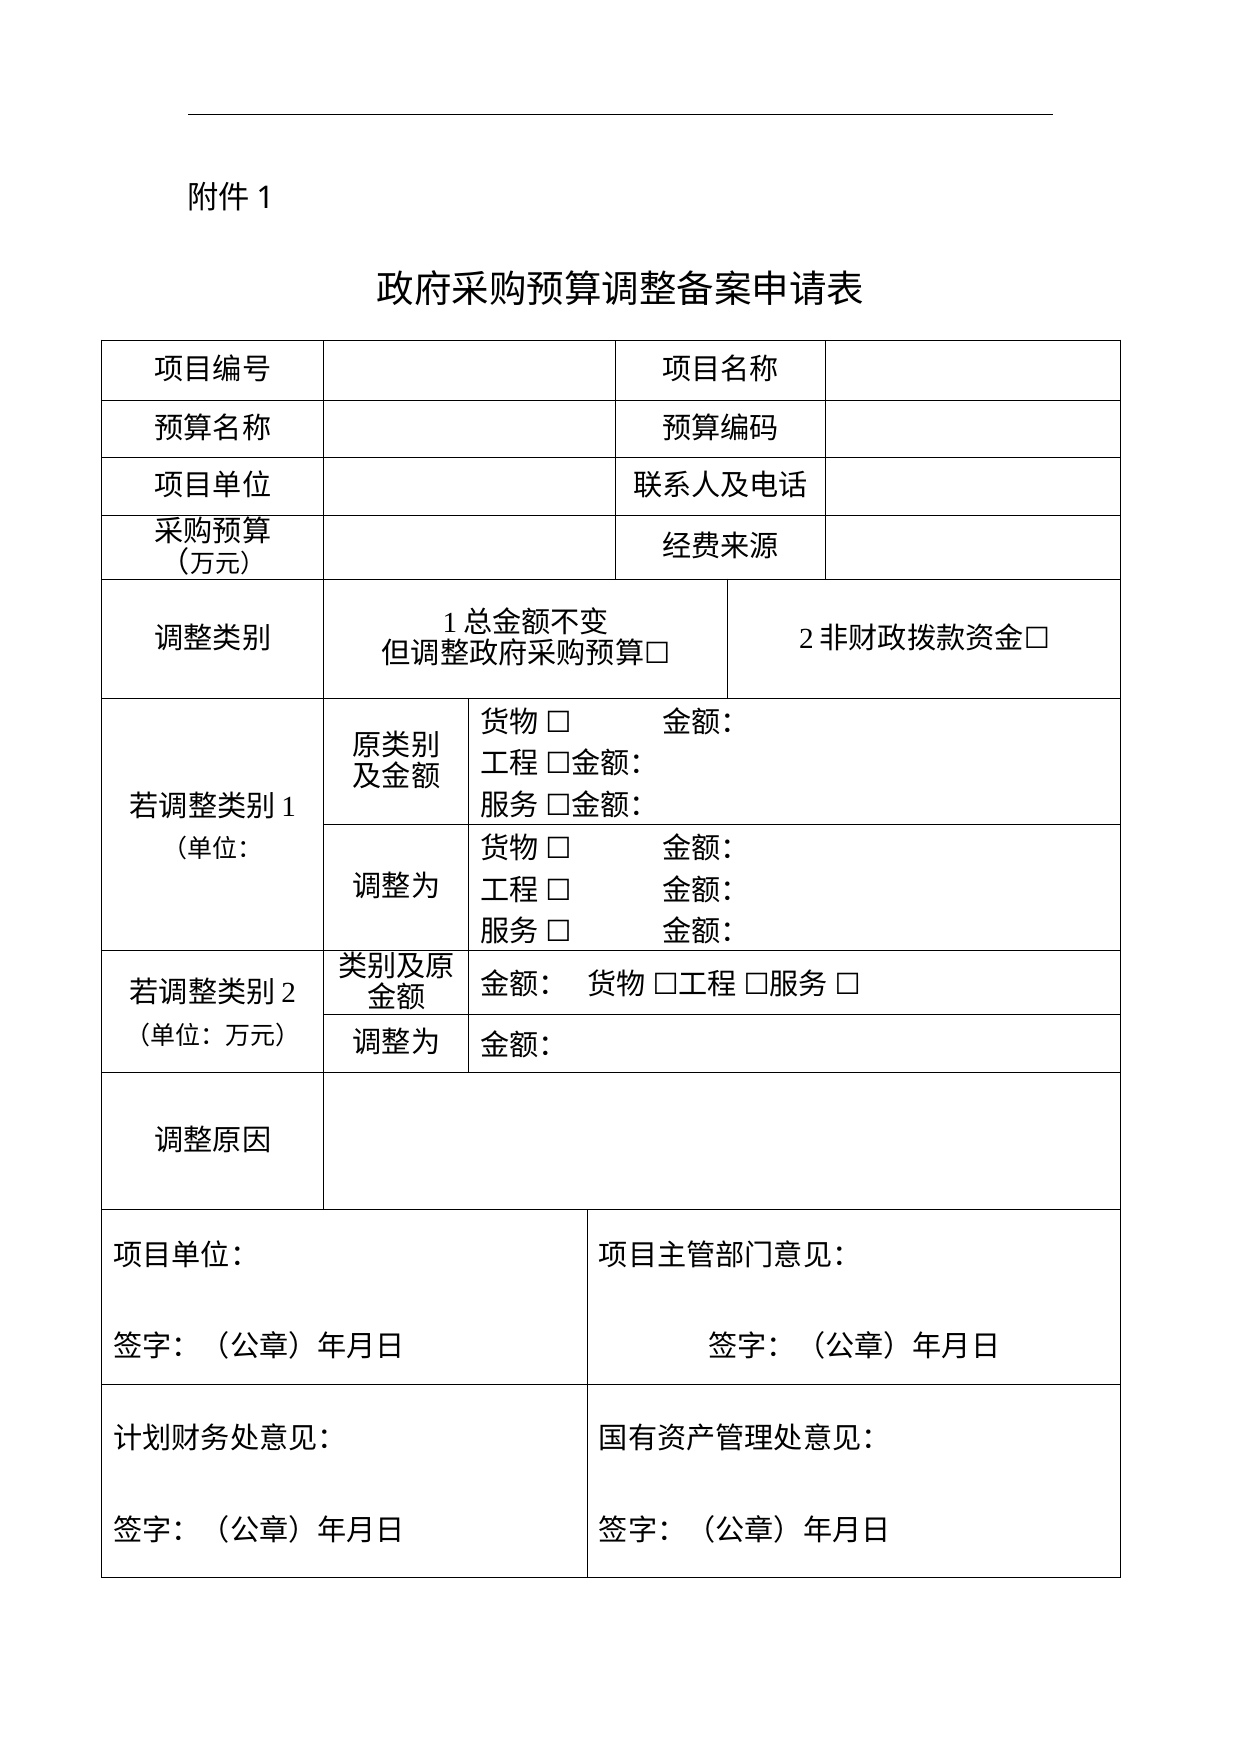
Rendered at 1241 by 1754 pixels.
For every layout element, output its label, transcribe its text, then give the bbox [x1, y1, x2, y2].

table_cell 2非财政拨款资金☐ [728, 580, 1120, 698]
table_cell 金额： [469, 1015, 1120, 1072]
table_cell 调整原因 [102, 1073, 323, 1209]
table_cell 货物 ☐ 金额： 工程 ☐金额： 服务 ☐金额： [469, 699, 1120, 824]
table_cell 调整类别 [102, 580, 323, 698]
table_cell 经费来源 [616, 516, 825, 578]
table_cell 1总金额不变 但调整政府采购预算☐ [324, 580, 727, 698]
table_header 项目名称 [616, 341, 825, 400]
table_cell [826, 458, 1120, 515]
table_cell 预算编码 [616, 401, 825, 457]
table_cell [324, 458, 615, 515]
table_header [826, 341, 1120, 400]
table_cell [324, 401, 615, 457]
table_cell 预算名称 [102, 401, 323, 457]
table_cell 联系人及电话 [616, 458, 825, 515]
table_header [324, 341, 615, 400]
table_cell 金额： 货物 ☐工程 ☐服务 ☐ [469, 951, 1120, 1013]
table_cell [826, 516, 1120, 578]
table_cell [324, 516, 615, 578]
table_cell [324, 1073, 1120, 1209]
table_cell 采购预算 （万元） [102, 516, 323, 578]
text 政府采购预算调整备案申请表 [187, 252, 1053, 314]
table_cell 货物 ☐ 金额： 工程 ☐ 金额： 服务 ☐ 金额： [469, 825, 1120, 950]
table_cell 项目主管部门意见： 签字：（公章）年月日 [588, 1210, 1120, 1384]
table_cell 若调整类别2 （单位：万元） [102, 951, 323, 1072]
table_cell 项目单位： 签字：（公章）年月日 [102, 1210, 587, 1384]
text 附件1 [187, 162, 1053, 227]
table_cell 类别及原金额 [324, 951, 468, 1013]
table_cell 计划财务处意见： 签字：（公章）年月日 [102, 1385, 587, 1577]
table_cell 原类别 及金额 [324, 699, 468, 824]
table_cell 国有资产管理处意见： 签字：（公章）年月日 [588, 1385, 1120, 1577]
table_cell [826, 401, 1120, 457]
table_cell 调整为 [324, 825, 468, 950]
table_cell 项目单位 [102, 458, 323, 515]
table_cell 若调整类别1 （单位： [102, 699, 323, 950]
table_cell 调整为 [324, 1015, 468, 1072]
table_header 项目编号 [102, 341, 323, 400]
